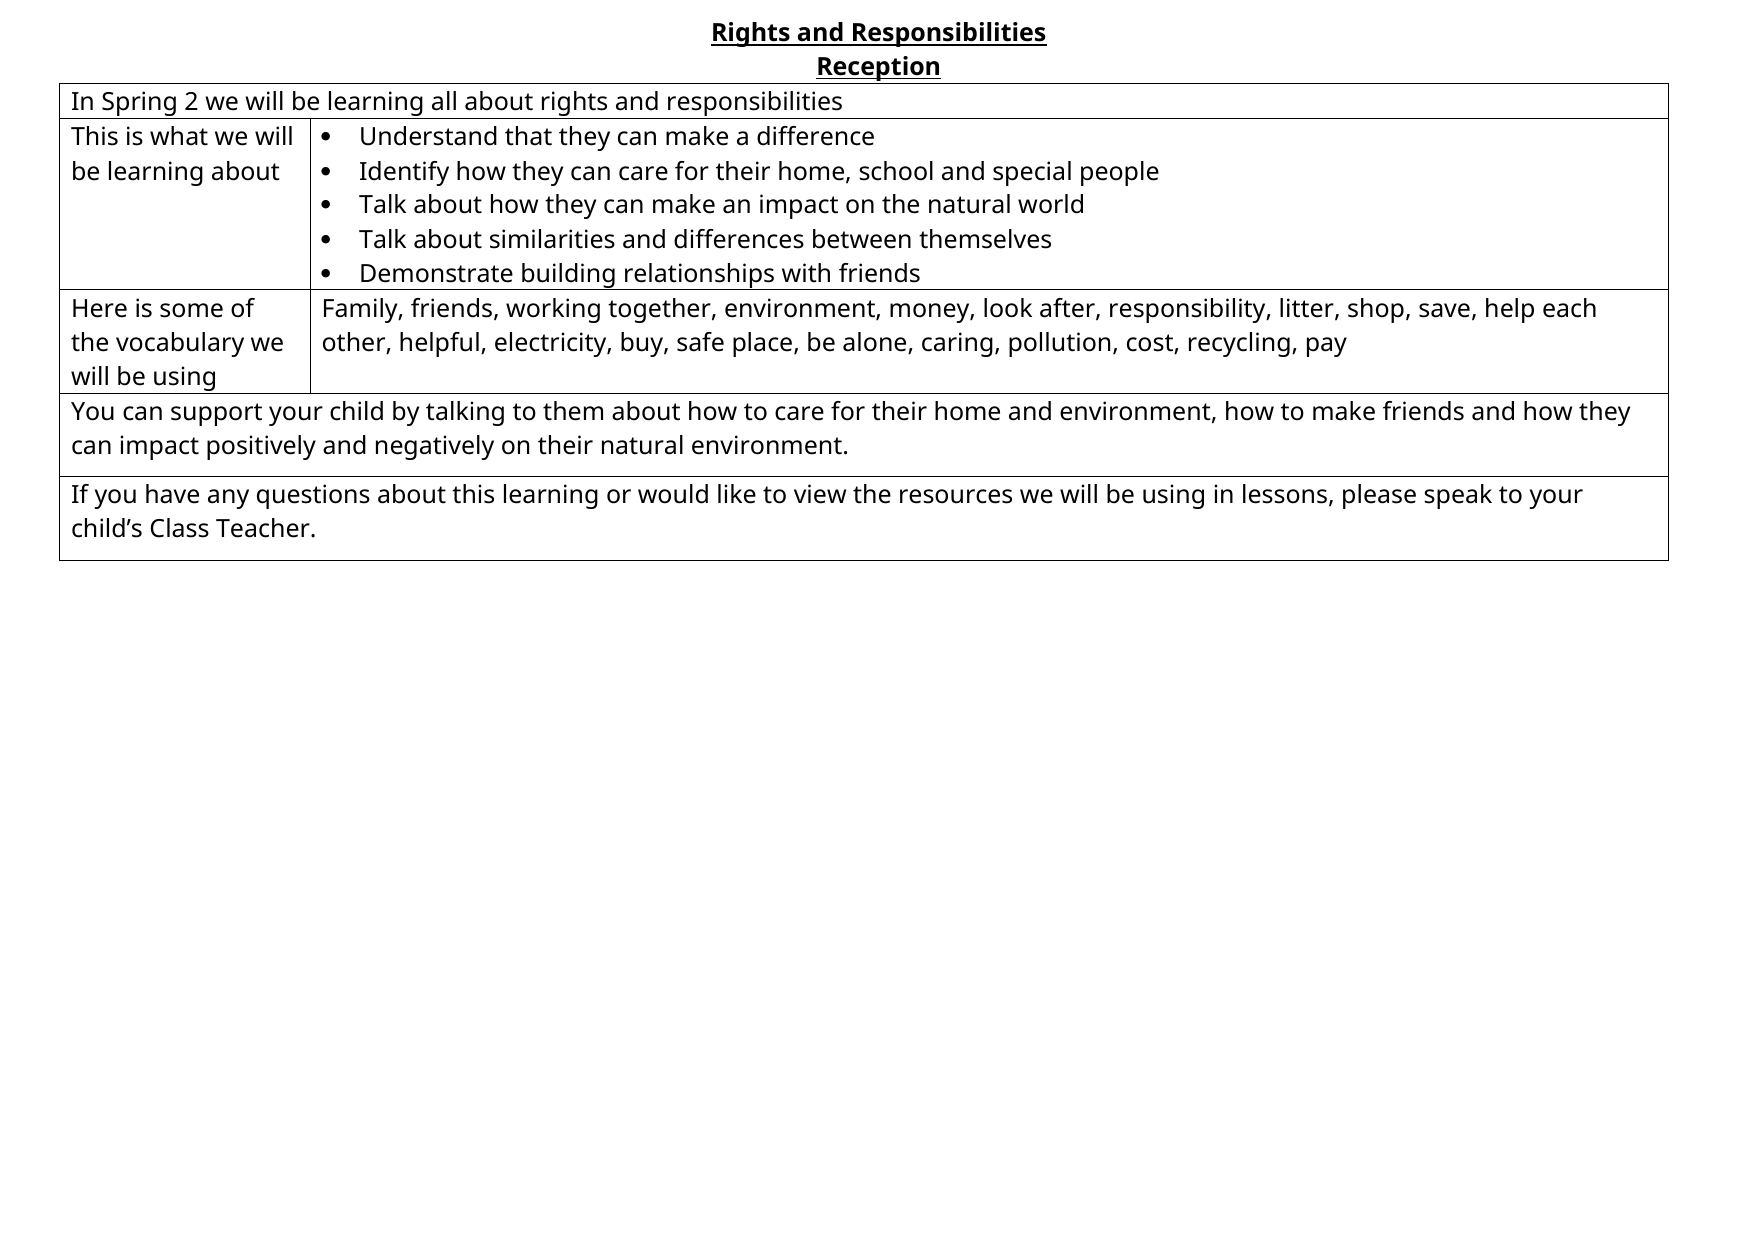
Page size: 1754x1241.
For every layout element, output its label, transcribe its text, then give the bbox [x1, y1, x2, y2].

table_cell This is what we will be learning about [60, 119, 310, 289]
table_cell Understand that they can make a difference Identify how they can care for their home, school and special people Talk about how they can make an impact on the natural world Talk about similarities and differences between themselves Demonstrate building relationships with friends [311, 119, 1668, 289]
table_header In Spring 2 we will be learning all about rights and responsibilities [60, 84, 1668, 118]
text Reception [59, 49, 1698, 83]
text Rights and Responsibilities [59, 15, 1698, 49]
table_cell Here is some of the vocabulary we will be using [60, 290, 310, 393]
table_cell You can support your child by talking to them about how to care for their home and environment, how to make friends and how they can impact positively and negatively on their natural environment. [60, 394, 1668, 476]
table_cell If you have any questions about this learning or would like to view the resources we will be using in lessons, please speak to your child’s Class Teacher. [60, 477, 1668, 559]
table_cell Family, friends, working together, environment, money, look after, responsibility, litter, shop, save, help each other, helpful, electricity, buy, safe place, be alone, caring, pollution, cost, recycling, pay [311, 290, 1668, 393]
